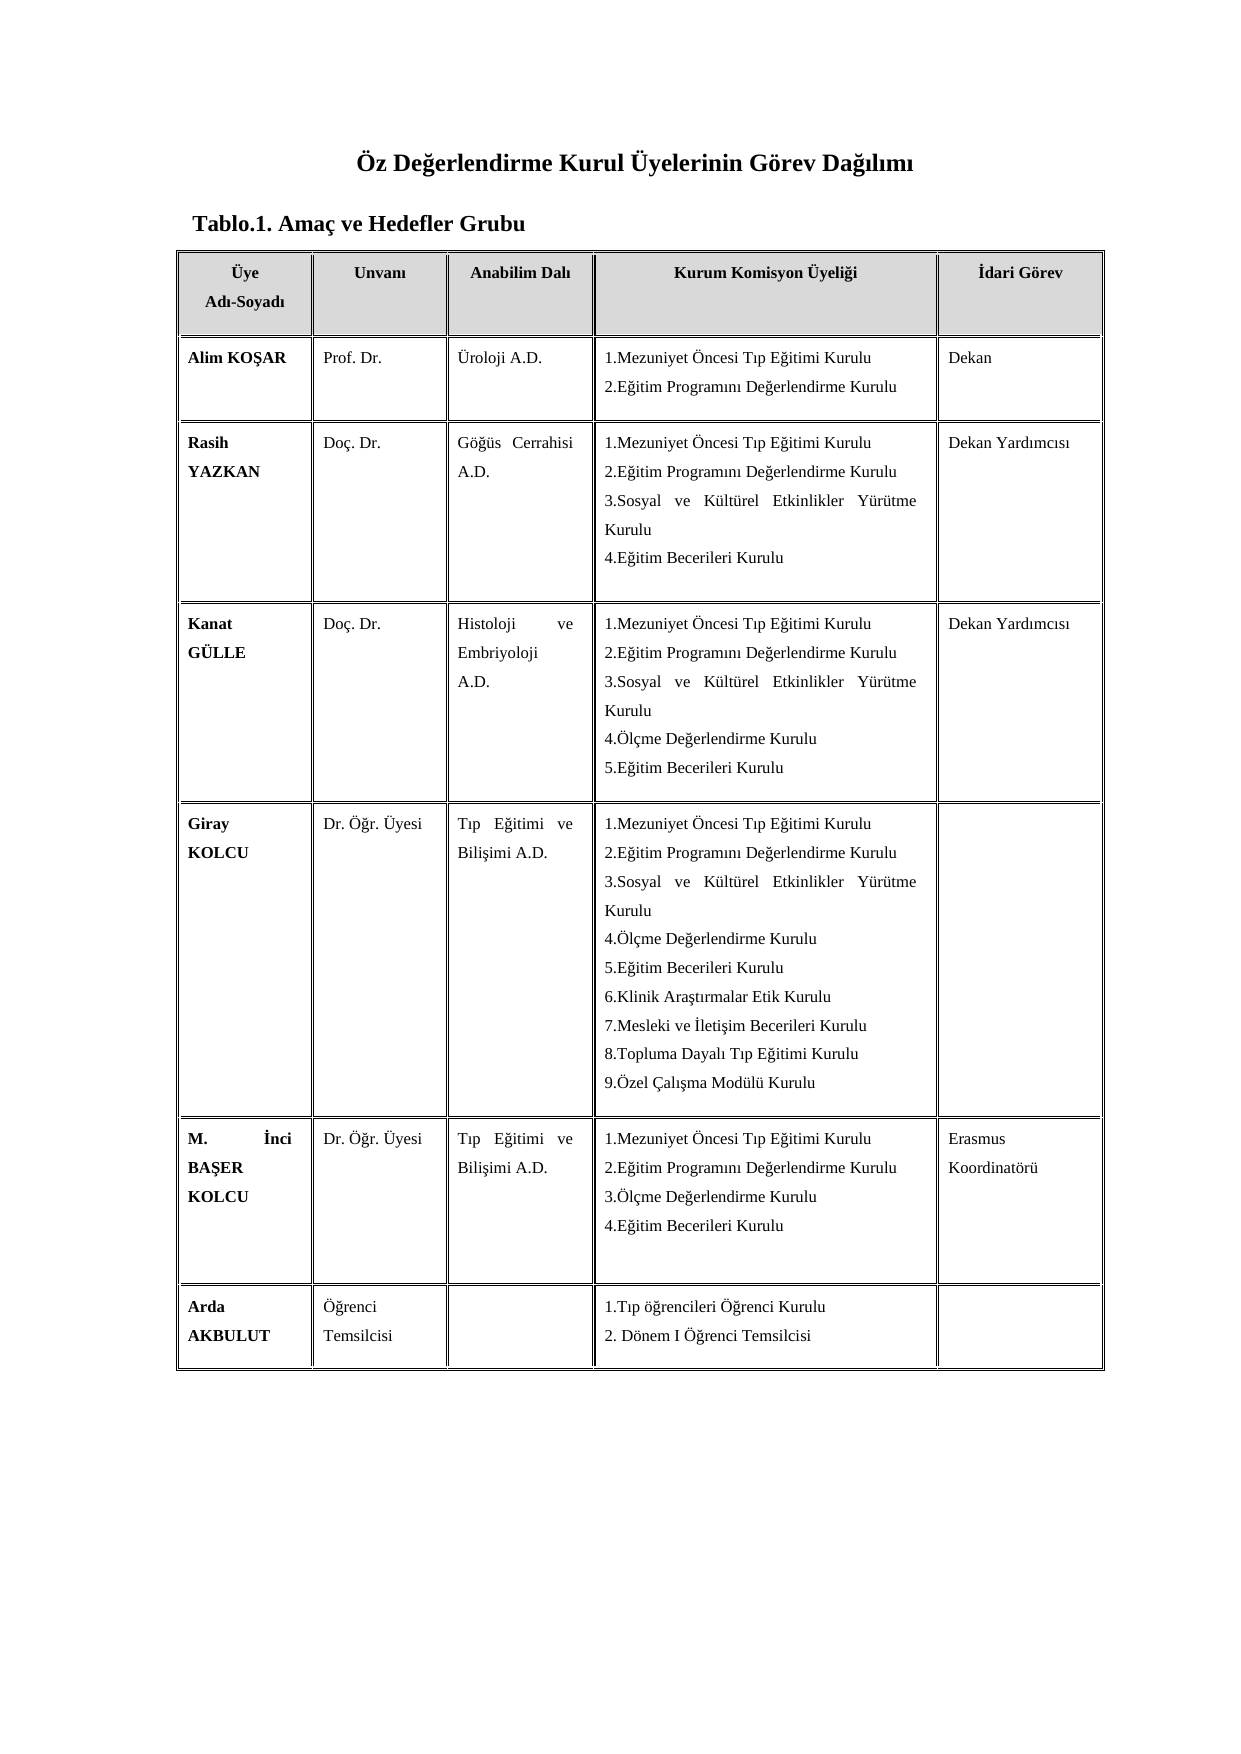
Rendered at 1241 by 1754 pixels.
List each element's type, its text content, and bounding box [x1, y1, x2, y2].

table_cell Histoloji ve Embriyoloji A.D. [449, 604, 592, 801]
table_cell Doç. Dr. [314, 604, 446, 801]
table_cell 1.Mezuniyet Öncesi Tıp Eğitimi Kurulu 2.Eğitim Programını Değerlendirme Kurulu 3.Ölçme Değerlendirme Kurulu 4.Eğitim Becerileri Kurulu [596, 1119, 936, 1283]
table_cell 1.Mezuniyet Öncesi Tıp Eğitimi Kurulu 2.Eğitim Programını Değerlendirme Kurulu 3.Sosyal ve Kültürel Etkinlikler Yürütme Kurulu 4.Eğitim Becerileri Kurulu [596, 423, 936, 601]
table_cell Dr. Öğr. Üyesi [314, 804, 446, 1116]
table_cell 1.Mezuniyet Öncesi Tıp Eğitimi Kurulu 2.Eğitim Programını Değerlendirme Kurulu [596, 338, 936, 419]
table_cell Doç. Dr. [314, 423, 446, 601]
table_cell Üroloji A.D. [449, 338, 592, 419]
table_cell Kanat GÜLLE [179, 601, 311, 801]
table_header Kurum Komisyon Üyeliği [594, 251, 938, 334]
table_cell M. İnci BAŞER KOLCU [179, 1116, 311, 1283]
table_cell 1.Mezuniyet Öncesi Tıp Eğitimi Kurulu 2.Eğitim Programını Değerlendirme Kurulu 3.Sosyal ve Kültürel Etkinlikler Yürütme Kurulu 4.Ölçme Değerlendirme Kurulu 5.Eğitim Becerileri Kurulu [596, 604, 936, 801]
table_header Üye Adı-Soyadı [179, 251, 313, 334]
table_cell Rasih YAZKAN [179, 420, 311, 601]
table_cell Erasmus Koordinatörü [939, 1116, 1102, 1283]
table_cell 1.Mezuniyet Öncesi Tıp Eğitimi Kurulu 2.Eğitim Programını Değerlendirme Kurulu 3.Sosyal ve Kültürel Etkinlikler Yürütme Kurulu 4.Ölçme Değerlendirme Kurulu 5.Eğitim Becerileri Kurulu 6.Klinik Araştırmalar Etik Kurulu 7.Mesleki ve İletişim Becerileri Kurulu 8.Topluma Dayalı Tıp Eğitimi Kurulu 9.Özel Çalışma Modülü Kurulu [596, 804, 936, 1116]
text Tablo.1. Amaç ve Hedefler Grubu [192, 210, 1092, 236]
table_cell Göğüs Cerrahisi A.D. [449, 423, 592, 601]
table_cell Giray KOLCU [179, 801, 311, 1116]
text Öz Değerlendirme Kurul Üyelerinin Görev Dağılımı [177, 148, 1092, 176]
table_cell Dr. Öğr. Üyesi [314, 1119, 446, 1283]
table_cell Dekan Yardımcısı [939, 601, 1102, 801]
table_cell Dekan [939, 335, 1102, 419]
table_header Anabilim Dalı [447, 251, 594, 334]
table_cell Alim KOŞAR [179, 335, 311, 419]
table_cell [938, 1283, 1103, 1368]
table_header İdari Görev [938, 253, 1102, 334]
table_cell Tıp Eğitimi ve Bilişimi A.D. [449, 1119, 592, 1283]
table_cell 1.Tıp öğrencileri Öğrenci Kurulu 2. Dönem I Öğrenci Temsilcisi [594, 1283, 938, 1368]
table_cell Öğrenci Temsilcisi [313, 1286, 447, 1368]
table_cell [939, 801, 1102, 1116]
table_cell [447, 1283, 594, 1368]
table_cell Tıp Eğitimi ve Bilişimi A.D. [449, 804, 592, 1116]
table_header Unvanı [313, 253, 447, 334]
table_cell Prof. Dr. [314, 338, 446, 419]
table_cell Dekan Yardımcısı [939, 420, 1102, 601]
table_cell Arda AKBULUT [177, 1283, 313, 1368]
